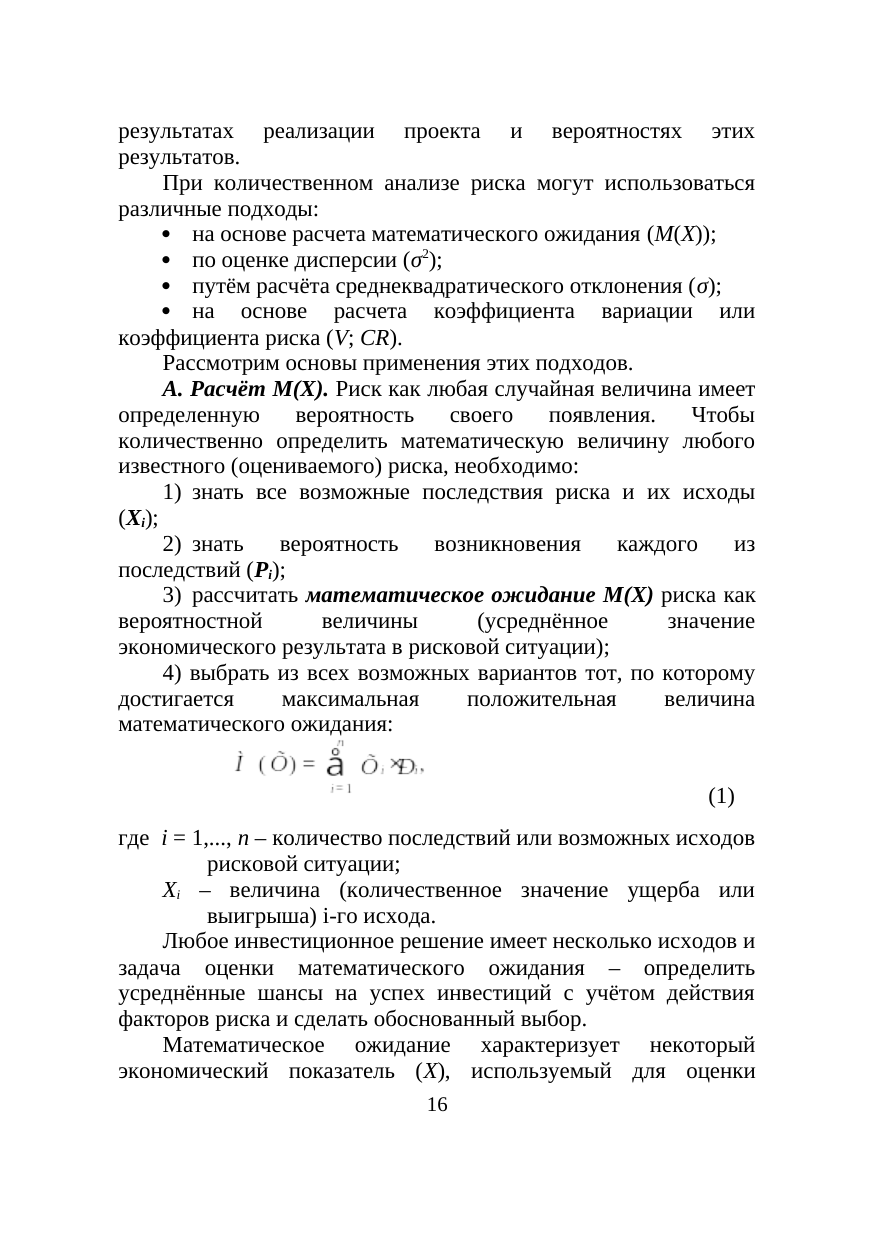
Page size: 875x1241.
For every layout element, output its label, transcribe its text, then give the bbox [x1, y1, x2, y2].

list на основе расчета коэффициента вариации или коэффициента риска (V; CR). [118, 298, 756, 350]
text Любое инвестиционное решение имеет несколько исходов и задача оценки математического ожидания – определить усреднённые шансы на успех инвестиций с учётом действия факторов риска и сделать обоснованный выбор. [118, 928, 756, 1032]
text (1) [118, 743, 756, 819]
text При количественном анализе риска могут использоваться различные подходы: [118, 170, 756, 221]
list путём расчёта среднеквадратического отклонения (σ); [118, 273, 756, 298]
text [118, 118, 756, 170]
list знать вероятность возникновения каждого из последствий (Pi); [118, 531, 756, 582]
text 4) выбрать из всех возможных вариантов тот, по которому достигается максимальная положительная величина математического ожидания: [118, 659, 756, 737]
list на основе расчета математического ожидания (M(X)); [118, 221, 756, 247]
text А. Расчёт M(X). Риск как любая случайная величина имеет определенную вероятность своего появления. Чтобы количественно определить математическую величину любого известного (оцениваемого) риска, необходимо: [118, 376, 756, 479]
text Рассмотрим основы применения этих подходов. [118, 350, 756, 376]
list рассчитать математическое ожидание M(X) риска как вероятностной величины (усреднённое значение экономического результата в рисковой ситуации); [118, 582, 756, 659]
list знать все возможные последствия риска и их исходы (Xi); [118, 479, 756, 531]
list по оценке дисперсии (σ2); [118, 247, 756, 273]
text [118, 1032, 756, 1083]
text Xi – величина (количественное значение ущерба или выигрыша) i-го исхода. [162, 877, 756, 928]
text где i = 1,..., n – количество последствий или возможных исходов рисковой ситуации; [118, 825, 756, 877]
